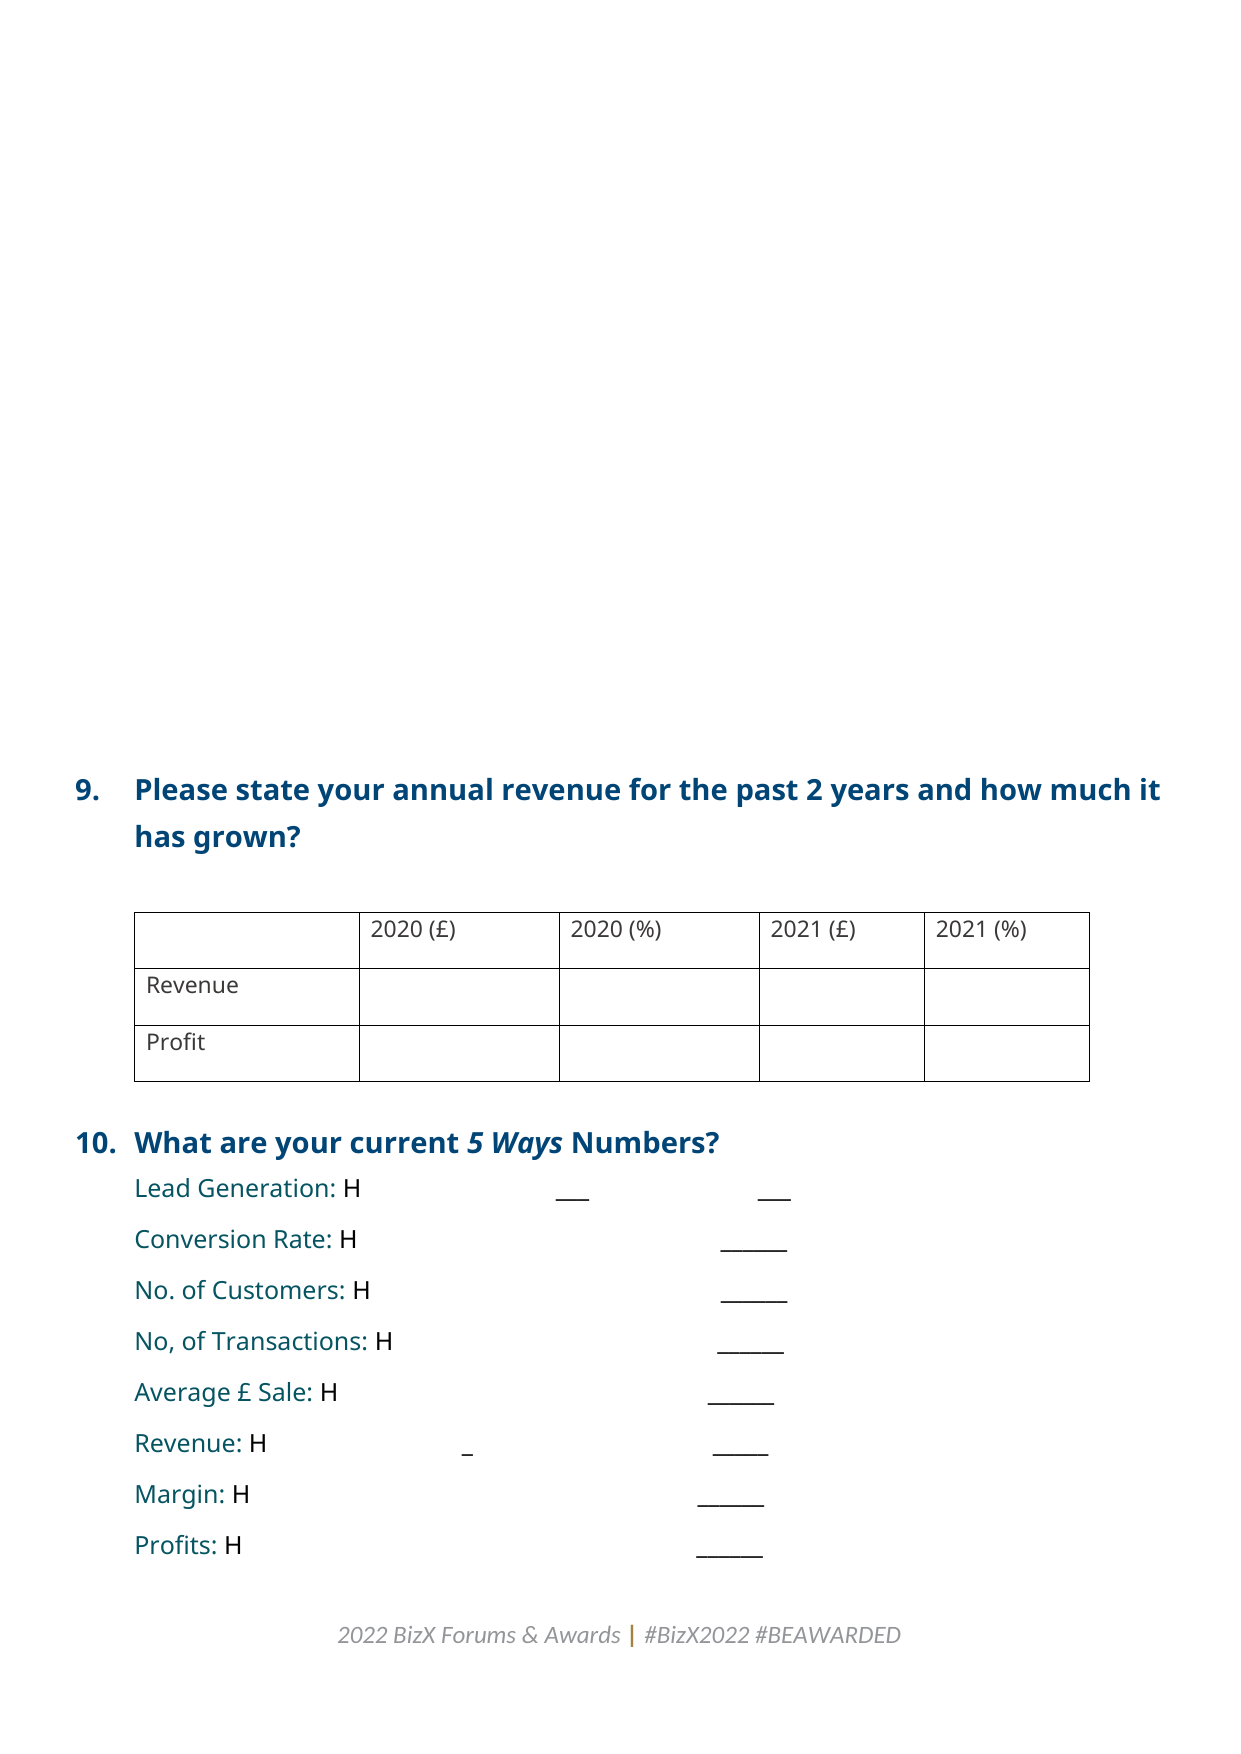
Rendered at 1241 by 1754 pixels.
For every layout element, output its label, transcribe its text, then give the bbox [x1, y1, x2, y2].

table_cell Profit [135, 1026, 359, 1081]
text No. of Customers: [134, 1272, 1165, 1306]
table_header 2021 (%) [925, 913, 1089, 968]
list What are your current 5 Ways Numbers? [75, 1123, 1165, 1162]
table_cell [360, 969, 559, 1024]
table_header [135, 913, 359, 968]
table_header 2020 (£) [360, 913, 559, 968]
table_header 2020 (%) [560, 913, 759, 968]
table_cell Revenue [135, 969, 359, 1024]
table_cell [560, 1026, 759, 1081]
text Profits: [134, 1527, 1165, 1562]
table_cell [560, 969, 759, 1024]
text Conversion Rate: [134, 1221, 1165, 1255]
table_header 2021 (£) [760, 913, 924, 968]
table_cell [925, 969, 1089, 1024]
table_cell [360, 1026, 559, 1081]
text Lead Generation: [134, 1170, 1165, 1204]
text Revenue: [134, 1425, 1165, 1459]
table_cell [760, 1026, 924, 1081]
text No, of Transactions: [134, 1323, 1165, 1357]
text Average £ Sale: [134, 1374, 1165, 1408]
text Margin: [134, 1476, 1165, 1511]
table_cell [760, 969, 924, 1024]
table_cell [925, 1026, 1089, 1081]
list Please state your annual revenue for the past 2 years and how much it has grown? [75, 769, 1165, 856]
